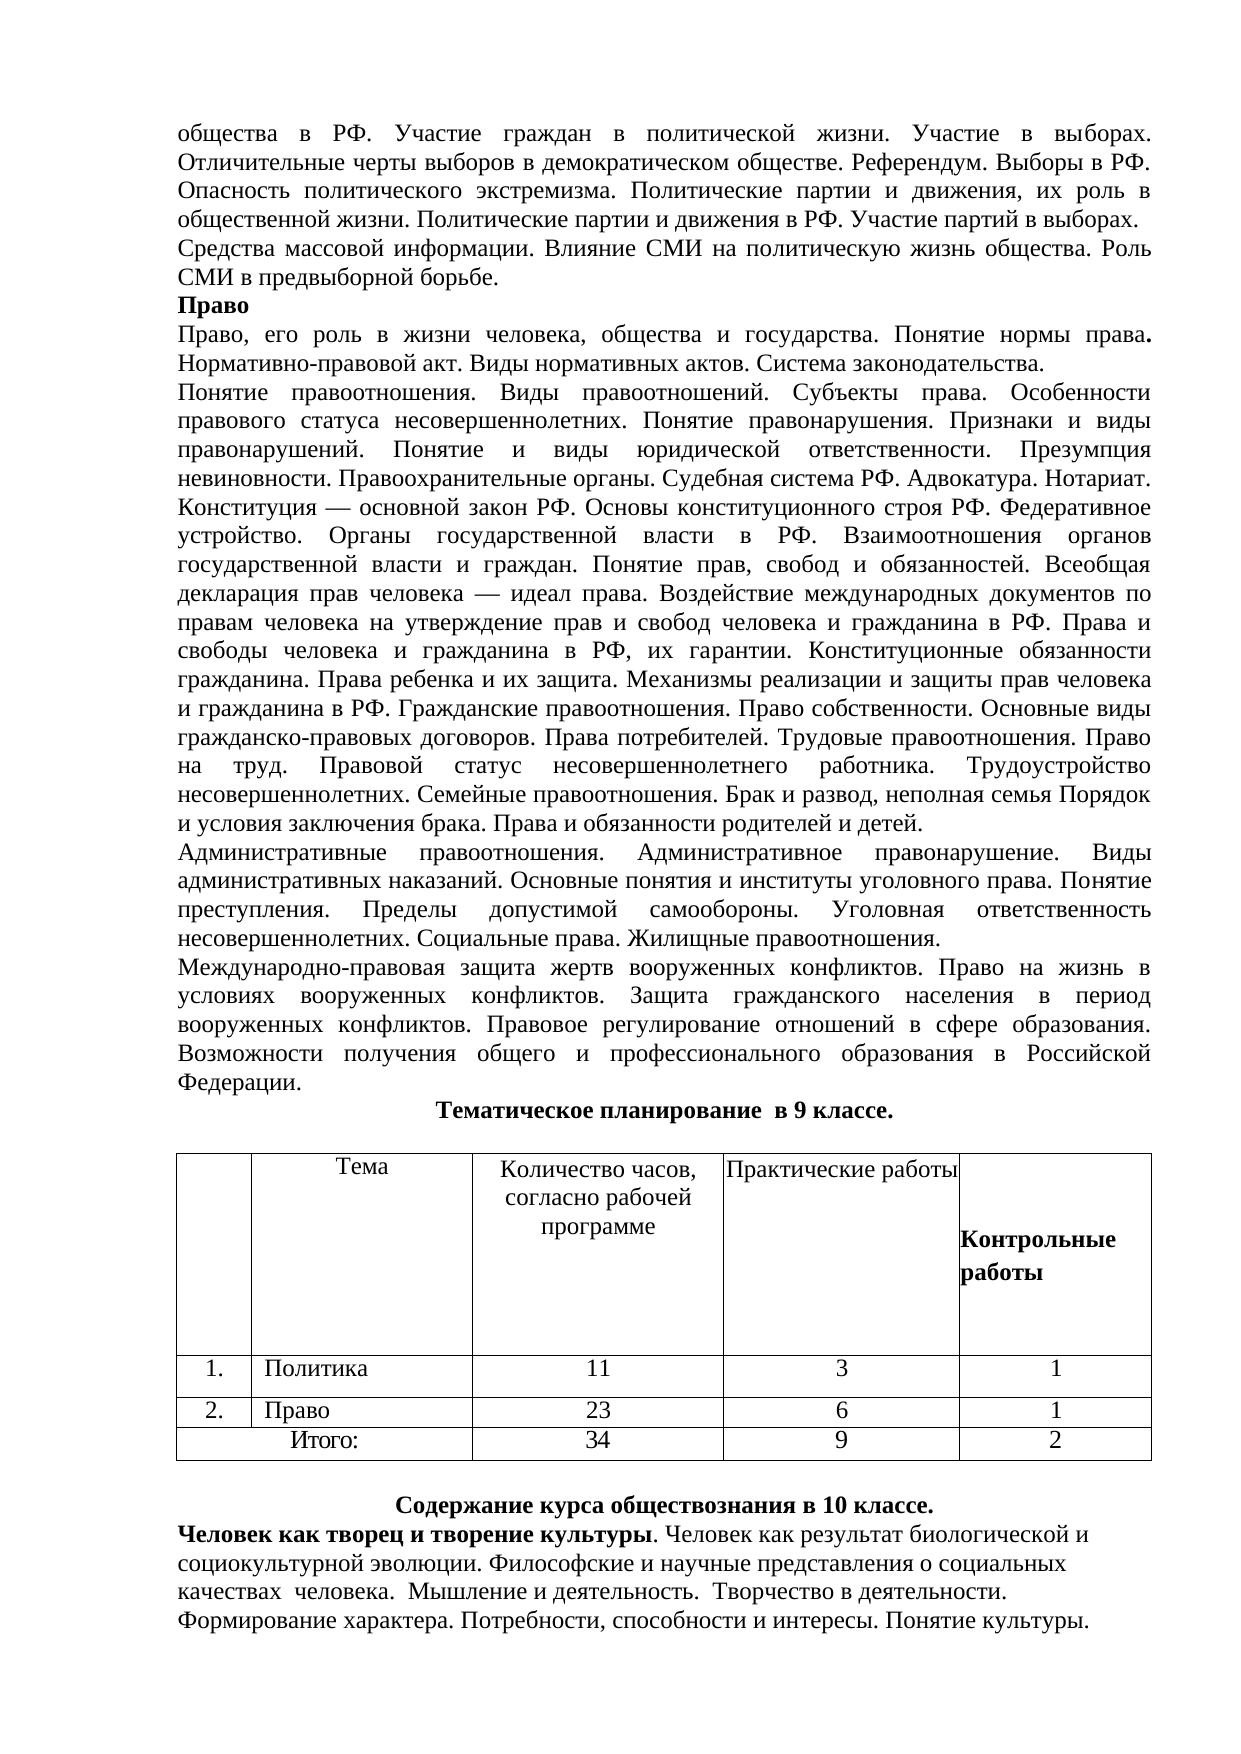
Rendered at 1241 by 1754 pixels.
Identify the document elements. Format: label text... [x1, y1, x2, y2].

table_header Практические работы [724, 1154, 959, 1355]
table_cell 1 [960, 1398, 1151, 1427]
table_cell 23 [473, 1398, 723, 1427]
table_cell 9 [724, 1428, 959, 1460]
table_header Количество часов, согласно рабочей программе [473, 1154, 723, 1355]
text Тематическое планирование в 9 классе. [177, 1096, 1152, 1124]
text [177, 118, 1152, 233]
table_cell Итого: [177, 1428, 472, 1460]
text Содержание курса обществознания в 10 классе. [177, 1490, 1152, 1519]
table_cell 11 [473, 1356, 723, 1397]
text Понятие правоотношения. Виды правоотношений. Субъекты права. Особенности правового статуса несовершеннолетних. Понятие правонарушения. Признаки и виды правонарушений. Понятие и виды юридической ответственности. Презумпция невиновности. Правоохранительные органы. Судебная система РФ. Адвокатура. Нотариат. [177, 377, 1152, 492]
text Право [177, 291, 1152, 319]
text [177, 1519, 1152, 1634]
table_cell Политика [252, 1356, 472, 1397]
table_header Тема [252, 1154, 472, 1355]
table_cell 2. [177, 1398, 251, 1427]
table_cell 1. [177, 1356, 251, 1397]
table_cell 34 [473, 1428, 723, 1460]
table_cell 3 [724, 1356, 959, 1397]
table_cell 2 [960, 1428, 1151, 1460]
table_cell Право [252, 1398, 472, 1427]
text Право, его роль в жизни человека, общества и государства. Понятие нормы права. Нормативно-правовой акт. Виды нормативных актов. Система законодательства. [177, 319, 1152, 377]
text Административные правоотношения. Административное правонарушение. Виды административных наказаний. Основные понятия и институты уголовного права. Понятие преступления. Пределы допустимой самообороны. Уголовная ответственность несовершеннолетних. Социальные права. Жилищные правоотношения. [177, 837, 1152, 952]
table_cell 6 [724, 1398, 959, 1427]
text Конституция — основной закон РФ. Основы конституционного строя РФ. Федеративное устройство. Органы государственной власти в РФ. Взаимоотношения органов государственной власти и граждан. Понятие прав, свобод и обязанностей. Всеобщая декларация прав человека — идеал права. Воздействие международных документов по правам человека на утверждение прав и свобод человека и гражданина в РФ. Права и свободы человека и гражданина в РФ, их гарантии. Конституционные обязанности гражданина. Права ребенка и их защита. Механизмы реализации и защиты прав человека и гражданина в РФ. Гражданские правоотношения. Право собственности. Основные виды гражданско-правовых договоров. Права потребителей. Трудовые правоотношения. Право на труд. Правовой статус несовершеннолетнего работника. Трудоустройство несовершеннолетних. Семейные правоотношения. Брак и развод, неполная семья Порядок и условия заключения брака. Права и обязанности родителей и детей. [177, 492, 1152, 837]
table_header [177, 1154, 251, 1355]
table_cell 1 [960, 1356, 1151, 1397]
table_header Контрольные работы [960, 1154, 1151, 1355]
text Международно-правовая защита жертв вооруженных конфликтов. Право на жизнь в условиях вооруженных конфликтов. Защита гражданского населения в период вооруженных конфликтов. Правовое регулирование отношений в сфере образования. Возможности получения общего и профессионального образования в Российской Федерации. [177, 952, 1152, 1096]
text Средства массовой информации. Влияние СМИ на политическую жизнь общества. Роль СМИ в предвыборной борьбе. [177, 233, 1152, 291]
